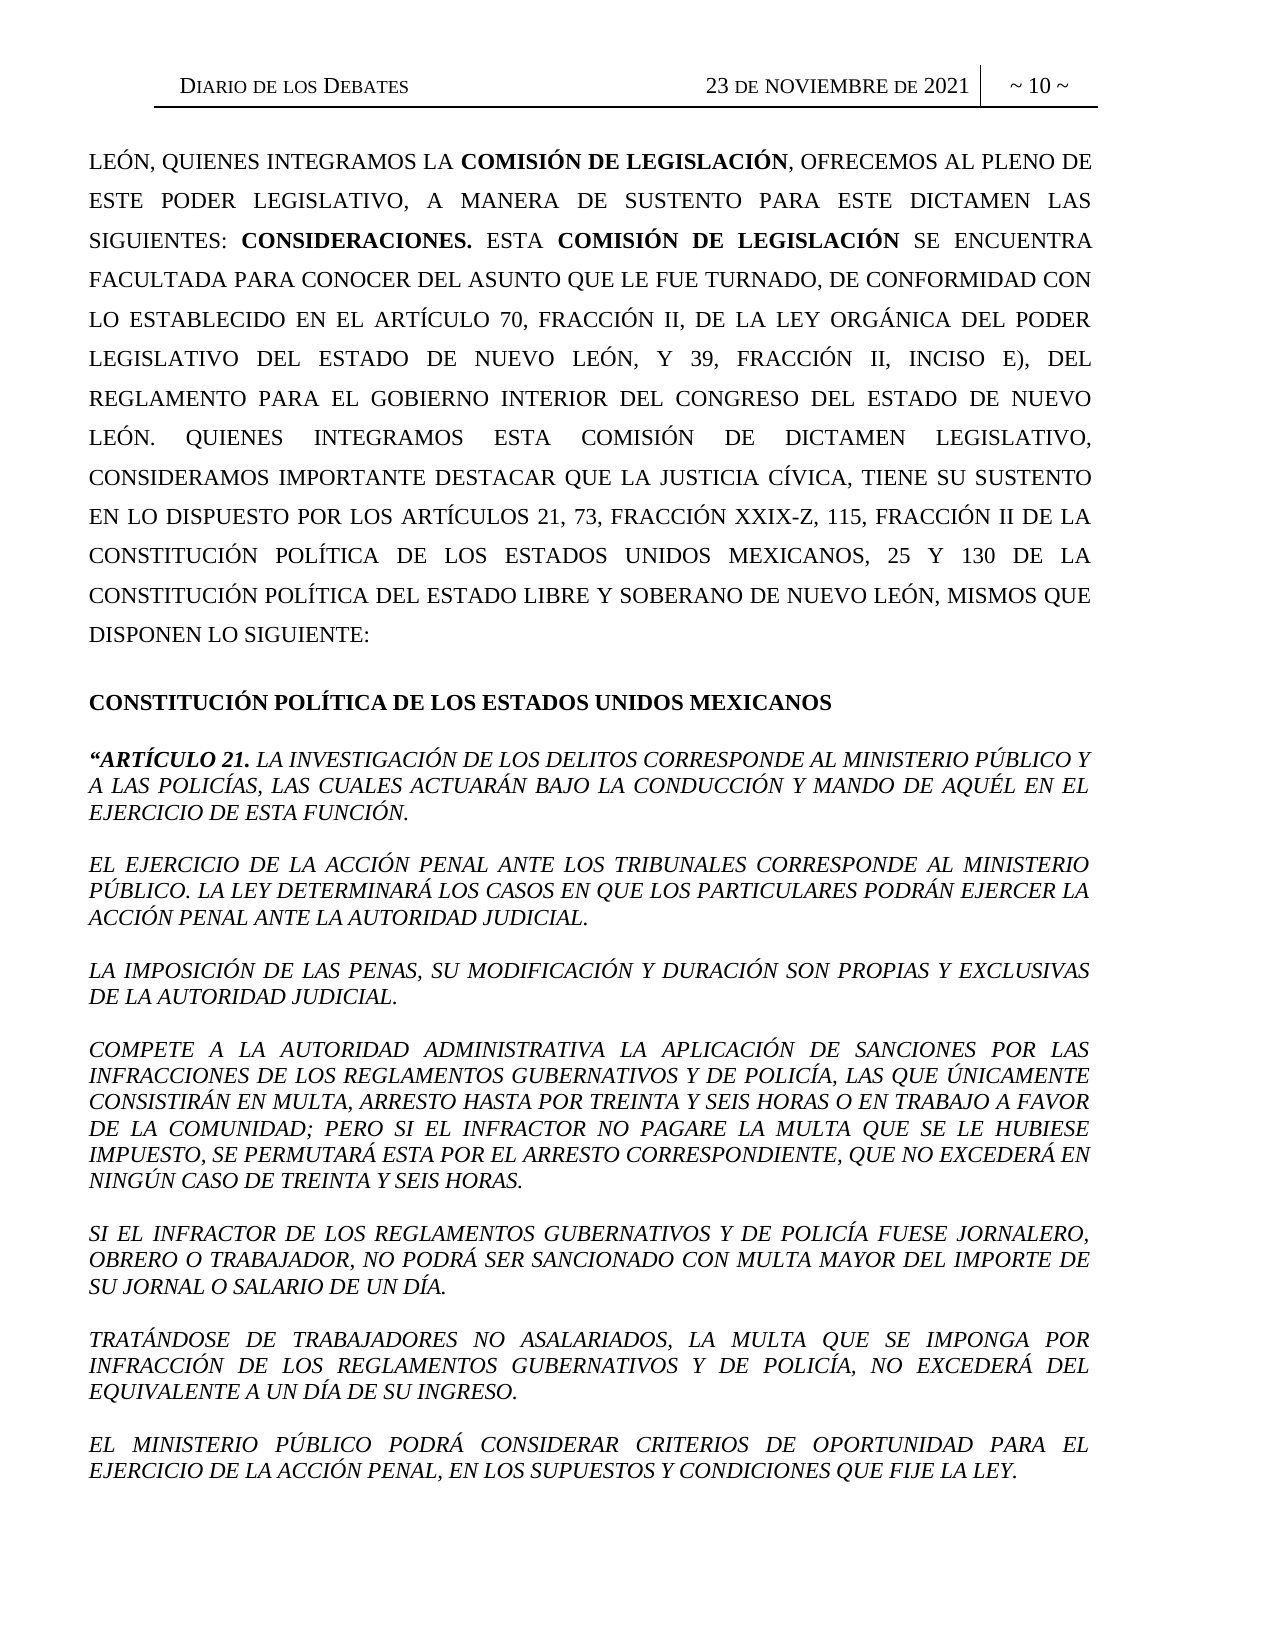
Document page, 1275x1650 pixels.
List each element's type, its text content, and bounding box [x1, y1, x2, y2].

text EL EJERCICIO DE LA ACCIÓN PENAL ANTE LOS TRIBUNALES CORRESPONDE AL MINISTERIO PÚBLICO. LA LEY DETERMINARÁ LOS CASOS EN QUE LOS PARTICULARES PODRÁN EJERCER LA ACCIÓN PENAL ANTE LA AUTORIDAD JUDICIAL. [89, 851, 1093, 930]
text TRATÁNDOSE DE TRABAJADORES NO ASALARIADOS, LA MULTA QUE SE IMPONGA POR INFRACCIÓN DE LOS REGLAMENTOS GUBERNATIVOS Y DE POLICÍA, NO EXCEDERÁ DEL EQUIVALENTE A UN DÍA DE SU INGRESO. [89, 1326, 1093, 1405]
text LA IMPOSICIÓN DE LAS PENAS, SU MODIFICACIÓN Y DURACIÓN SON PROPIAS Y EXCLUSIVAS DE LA AUTORIDAD JUDICIAL. [89, 957, 1093, 1009]
text “ARTÍCULO 21. LA INVESTIGACIÓN DE LOS DELITOS CORRESPONDE AL MINISTERIO PÚBLICO Y A LAS POLICÍAS, LAS CUALES ACTUARÁN BAJO LA CONDUCCIÓN Y MANDO DE AQUÉL EN EL EJERCICIO DE ESTA FUNCIÓN. [89, 746, 1093, 825]
text SI EL INFRACTOR DE LOS REGLAMENTOS GUBERNATIVOS Y DE POLICÍA FUESE JORNALERO, OBRERO O TRABAJADOR, NO PODRÁ SER SANCIONADO CON MULTA MAYOR DEL IMPORTE DE SU JORNAL O SALARIO DE UN DÍA. [89, 1220, 1093, 1299]
text COMPETE A LA AUTORIDAD ADMINISTRATIVA LA APLICACIÓN DE SANCIONES POR LAS INFRACCIONES DE LOS REGLAMENTOS GUBERNATIVOS Y DE POLICÍA, LAS QUE ÚNICAMENTE CONSISTIRÁN EN MULTA, ARRESTO HASTA POR TREINTA Y SEIS HORAS O EN TRABAJO A FAVOR DE LA COMUNIDAD; PERO SI EL INFRACTOR NO PAGARE LA MULTA QUE SE LE HUBIESE IMPUESTO, SE PERMUTARÁ ESTA POR EL ARRESTO CORRESPONDIENTE, QUE NO EXCEDERÁ EN NINGÚN CASO DE TREINTA Y SEIS HORAS. [89, 1036, 1093, 1194]
text EL MINISTERIO PÚBLICO PODRÁ CONSIDERAR CRITERIOS DE OPORTUNIDAD PARA EL EJERCICIO DE LA ACCIÓN PENAL, EN LOS SUPUESTOS Y CONDICIONES QUE FIJE LA LEY. [89, 1431, 1093, 1484]
text CONSTITUCIÓN POLÍTICA DE LOS ESTADOS UNIDOS MEXICANOS [89, 689, 1093, 715]
